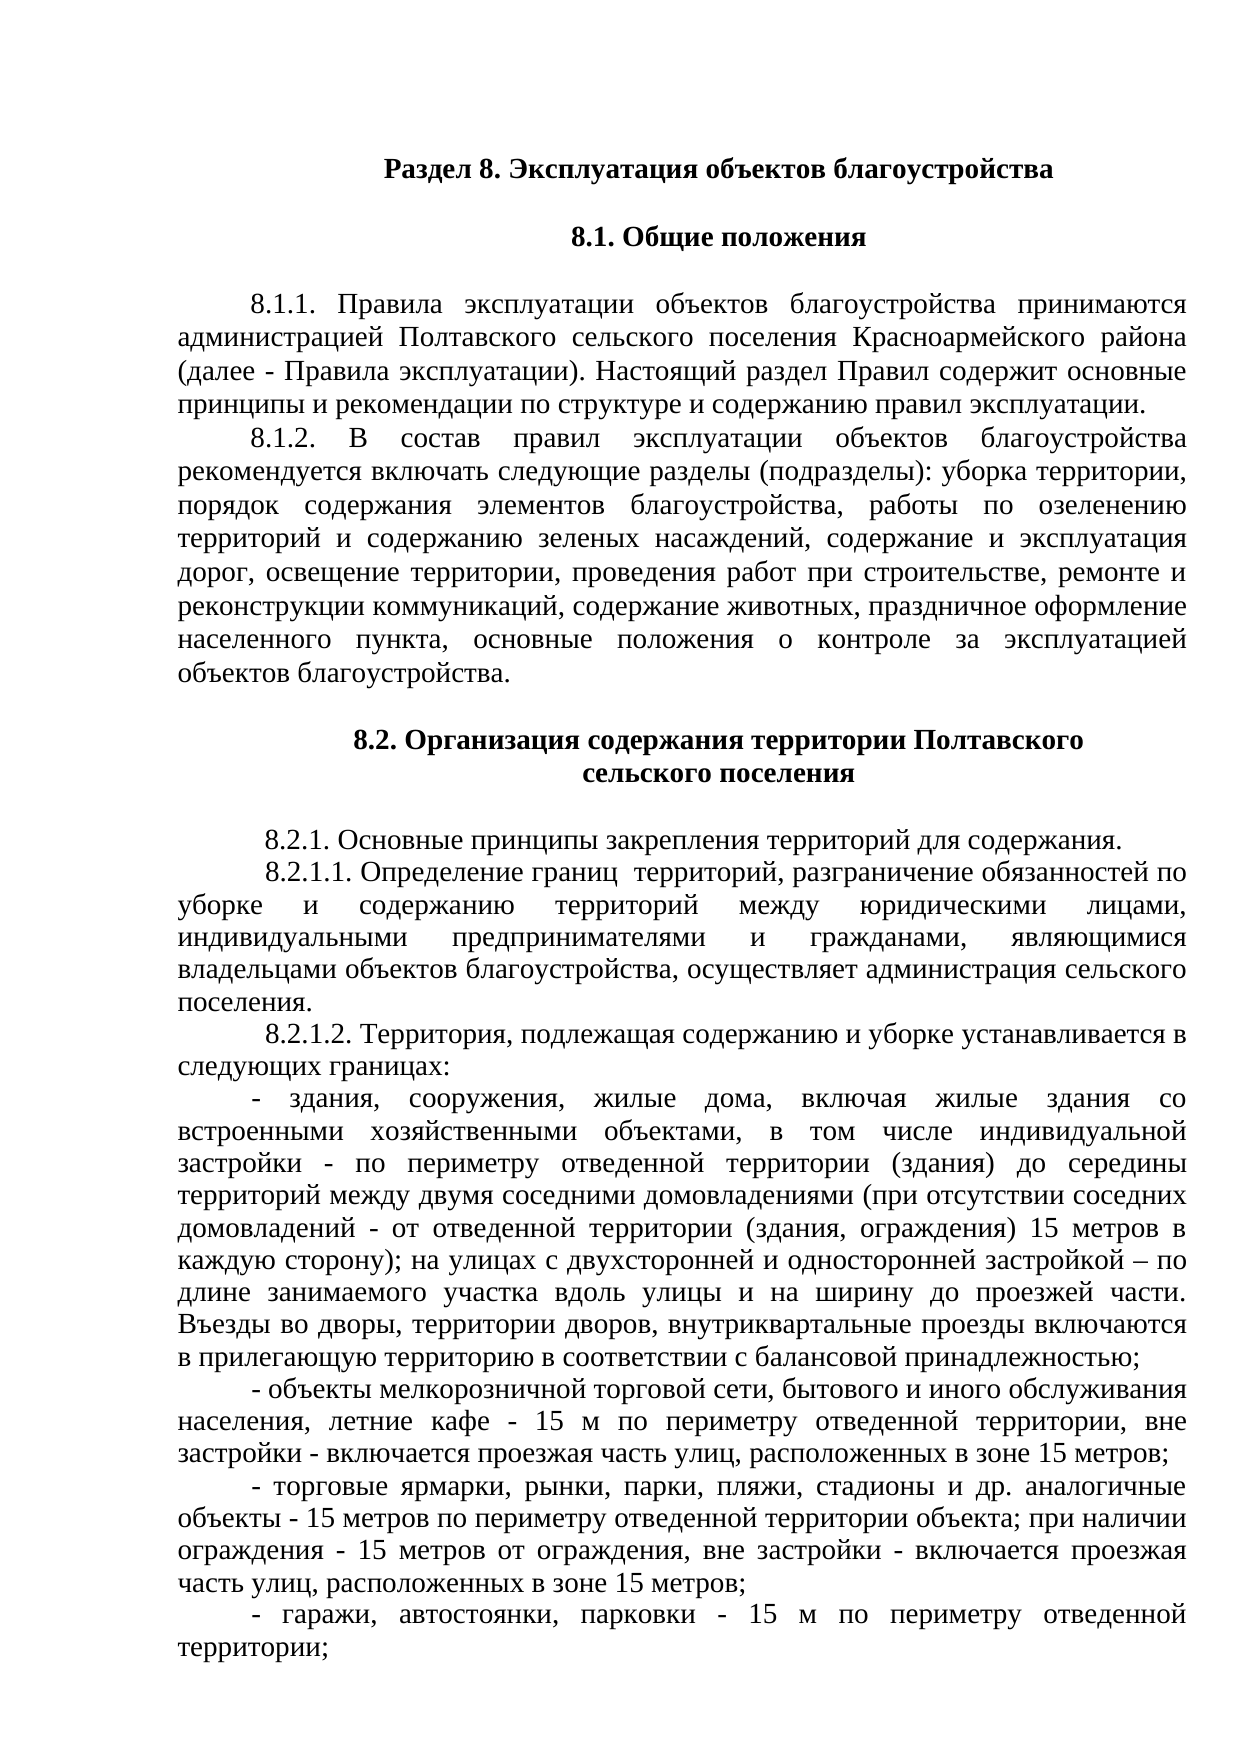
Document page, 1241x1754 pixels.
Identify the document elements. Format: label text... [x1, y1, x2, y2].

text - здания, сооружения, жилые дома, включая жилые здания со встроенными хозяйственными объектами, в том числе индивидуальной застройки - по периметру отведенной территории (здания) до середины территорий между двумя соседними домовладениями (при отсутствии соседних домовладений - от отведенной территории (здания, ограждения) 15 метров в каждую сторону); на улицах с двухсторонней и односторонней застройкой – по длине занимаемого участка вдоль улицы и на ширину до проезжей части. Въезды во дворы, территории дворов, внутриквартальные проезды включаются в прилегающую территорию в соответствии с балансовой принадлежностью; [177, 1082, 1187, 1372]
text - объекты мелкорозничной торговой сети, бытового и иного обслуживания населения, летние кафе - 15 м по периметру отведенной территории, вне застройки - включается проезжая часть улиц, расположенных в зоне 15 метров; [177, 1372, 1187, 1469]
subtitle 8.1. Общие положения [177, 219, 1187, 252]
subtitle Раздел 8. Эксплуатация объектов благоустройства [177, 152, 1187, 185]
text 8.2.1.1. Определение границ территорий, разграничение обязанностей по уборке и содержанию территорий между юридическими лицами, индивидуальными предпринимателями и гражданами, являющимися владельцами объектов благоустройства, осуществляет администрация сельского поселения. [177, 856, 1187, 1017]
text 8.2.1.2. Территория, подлежащая содержанию и уборке устанавливается в следующих границах: [177, 1017, 1187, 1082]
text 8.1.2. В состав правил эксплуатации объектов благоустройства рекомендуется включать следующие разделы (подразделы): уборка территории, порядок содержания элементов благоустройства, работы по озеленению территорий и содержанию зеленых насаждений, содержание и эксплуатация дорог, освещение территории, проведения работ при строительстве, ремонте и реконструкции коммуникаций, содержание животных, праздничное оформление населенного пункта, основные положения о контроле за эксплуатацией объектов благоустройства. [177, 420, 1187, 688]
text - гаражи, автостоянки, парковки - 15 м по периметру отведенной территории; [177, 1598, 1187, 1663]
subtitle сельского поселения [177, 755, 1187, 789]
subtitle 8.2.1. Основные принципы закрепления территорий для содержания. [177, 822, 1187, 856]
subtitle 8.2. Организация содержания территории Полтавского [177, 722, 1187, 755]
text 8.1.1. Правила эксплуатации объектов благоустройства принимаются администрацией Полтавского сельского поселения Красноармейского района (далее - Правила эксплуатации). Настоящий раздел Правил содержит основные принципы и рекомендации по структуре и содержанию правил эксплуатации. [177, 286, 1187, 420]
text - торговые ярмарки, рынки, парки, пляжи, стадионы и др. аналогичные объекты - 15 метров по периметру отведенной территории объекта; при наличии ограждения - 15 метров от ограждения, вне застройки - включается проезжая часть улиц, расположенных в зоне 15 метров; [177, 1469, 1187, 1598]
